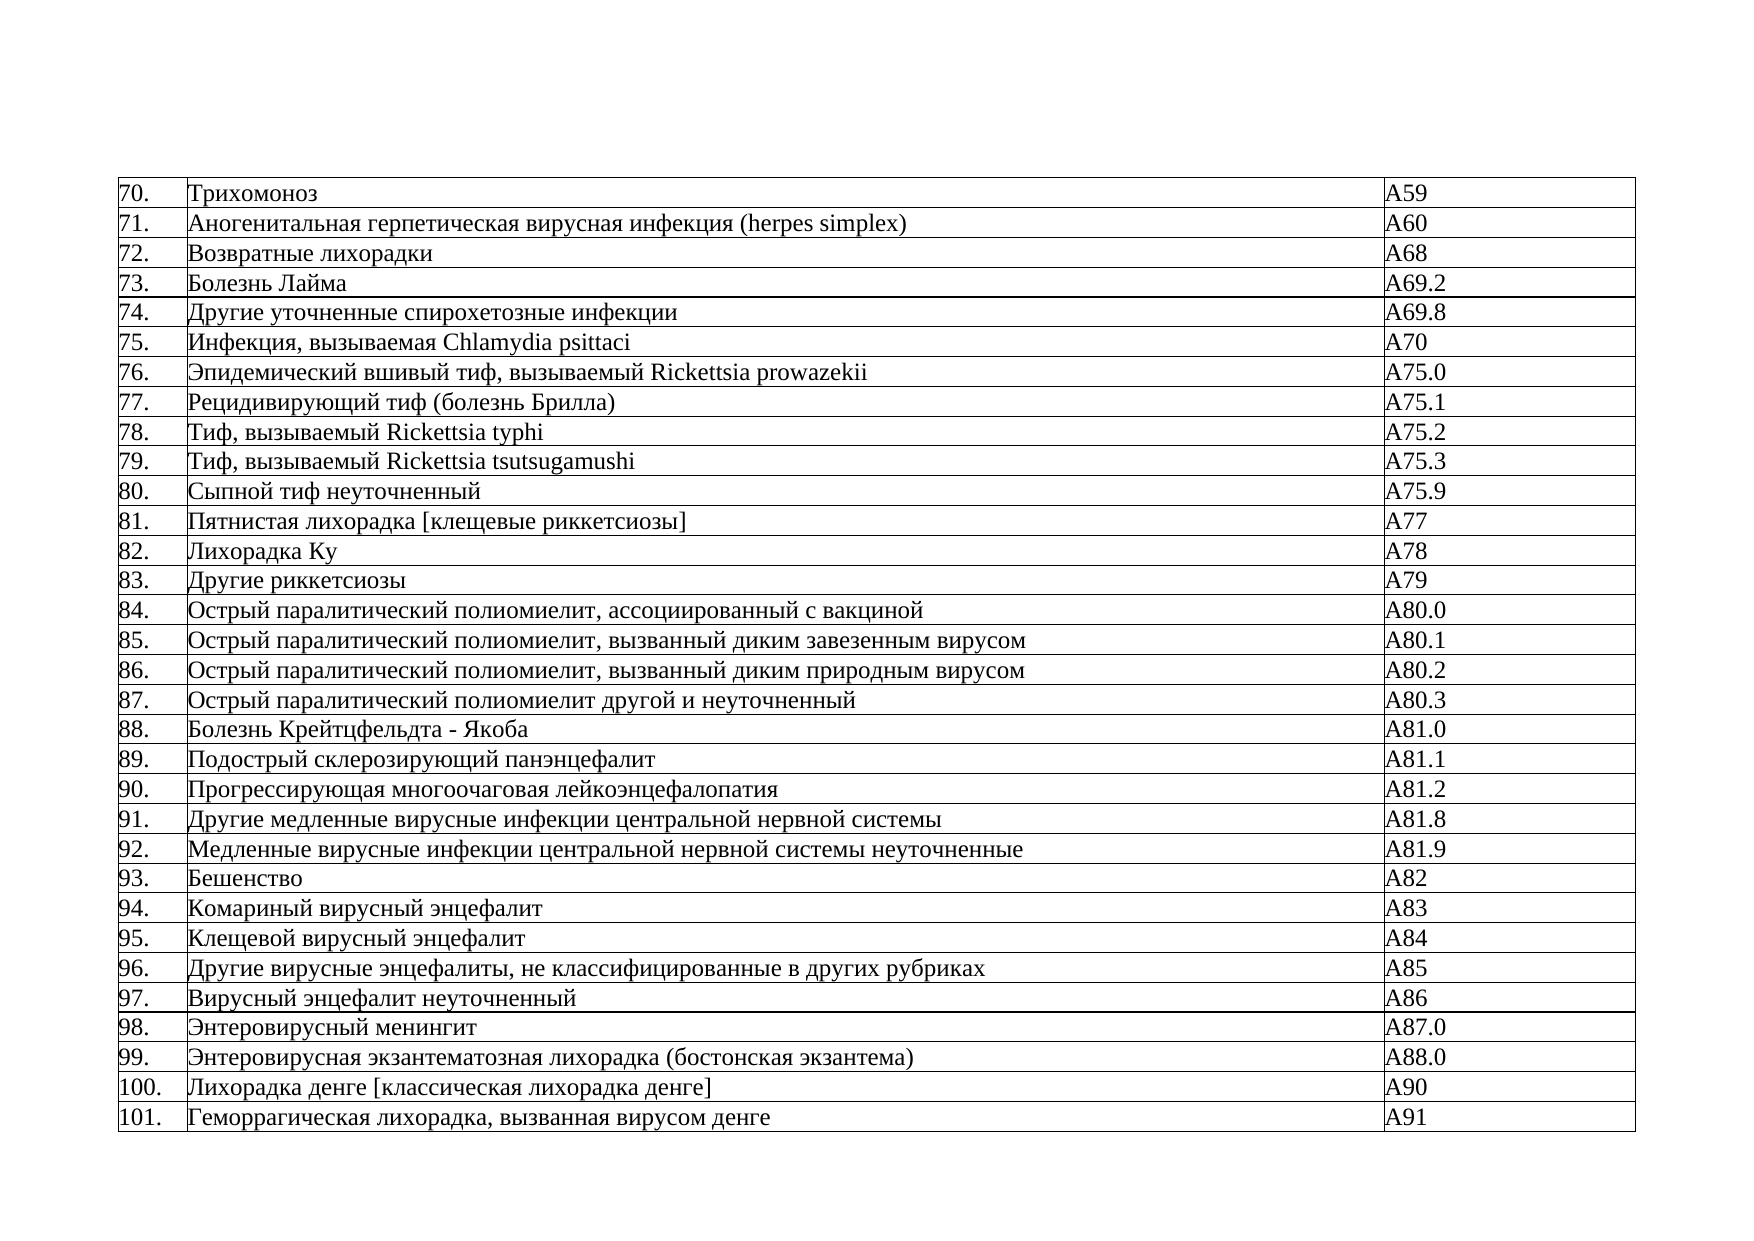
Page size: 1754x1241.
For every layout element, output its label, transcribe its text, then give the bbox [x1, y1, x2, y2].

table_cell A85 [1385, 953, 1635, 982]
table_cell A69.2 [1385, 268, 1635, 296]
table_cell Тиф, вызываемый Rickettsia typhi [188, 417, 1384, 445]
table_cell Энтеровирусная экзантематозная лихорадка (бостонская экзантема) [188, 1042, 1384, 1071]
table_cell 73. [119, 268, 187, 296]
table_cell 100. [119, 1072, 187, 1101]
table_cell 85. [119, 625, 187, 654]
table_cell 72. [119, 238, 187, 267]
table_cell 78. [119, 417, 187, 445]
table_cell Другие вирусные энцефалиты, не классифицированные в других рубриках [188, 953, 1384, 982]
table_cell 89. [119, 744, 187, 773]
table_cell Клещевой вирусный энцефалит [188, 923, 1384, 952]
table_cell A86 [1385, 983, 1635, 1011]
table_cell 80. [119, 476, 187, 505]
table_cell 82. [119, 536, 187, 564]
table_cell Медленные вирусные инфекции центральной нервной системы неуточненные [188, 834, 1384, 862]
table_cell 87. [119, 685, 187, 713]
table_cell A83 [1385, 893, 1635, 922]
table_cell А91 [1385, 1102, 1635, 1131]
table_cell A81.1 [1385, 744, 1635, 773]
table_cell Острый паралитический полиомиелит другой и неуточненный [188, 685, 1384, 713]
table_cell 95. [119, 923, 187, 952]
table_cell 83. [119, 566, 187, 594]
table_cell Бешенство [188, 864, 1384, 892]
table_cell Инфекция, вызываемая Chlamydia psittaci [188, 327, 1384, 356]
table_cell A59 [1385, 178, 1635, 207]
table_cell Сыпной тиф неуточненный [188, 476, 1384, 505]
table_cell Пятнистая лихорадка [клещевые риккетсиозы] [188, 506, 1384, 535]
table_cell А77 [1385, 506, 1635, 535]
table_cell Вирусный энцефалит неуточненный [188, 983, 1384, 1011]
table_cell 84. [119, 595, 187, 624]
table_cell A70 [1385, 327, 1635, 356]
table_cell A75.2 [1385, 417, 1635, 445]
table_cell A68 [1385, 238, 1635, 267]
table_cell А88.0 [1385, 1042, 1635, 1071]
table_cell А80.3 [1385, 685, 1635, 713]
table_cell Лихорадка Ку [188, 536, 1384, 564]
table_cell 88. [119, 715, 187, 743]
table_cell 94. [119, 893, 187, 922]
table_cell 101. [119, 1102, 187, 1131]
table_cell А69.8 [1385, 298, 1635, 326]
table_cell A75.0 [1385, 357, 1635, 386]
table_cell Острый паралитический полиомиелит, вызванный диким завезенным вирусом [188, 625, 1384, 654]
table_cell Рецидивирующий тиф (болезнь Брилла) [188, 387, 1384, 416]
table_cell Подострый склерозирующий панэнцефалит [188, 744, 1384, 773]
table_cell 71. [119, 208, 187, 237]
table_cell Комариный вирусный энцефалит [188, 893, 1384, 922]
table_cell 91. [119, 804, 187, 833]
table_cell A81.8 [1385, 804, 1635, 833]
table_cell A75.3 [1385, 446, 1635, 475]
table_cell A81.9 [1385, 834, 1635, 862]
table_cell 99. [119, 1042, 187, 1071]
table_cell A87.0 [1385, 1013, 1635, 1041]
table_cell A75.9 [1385, 476, 1635, 505]
table_cell A84 [1385, 923, 1635, 952]
table_cell А80.0 [1385, 595, 1635, 624]
table_cell 96. [119, 953, 187, 982]
table_cell Трихомоноз [188, 178, 1384, 207]
table_cell Геморрагическая лихорадка, вызванная вирусом денге [188, 1102, 1384, 1131]
table_cell 90. [119, 774, 187, 803]
table_cell Болезнь Лайма [188, 268, 1384, 296]
table_cell Энтеровирусный менингит [188, 1013, 1384, 1041]
table_cell Острый паралитический полиомиелит, ассоциированный с вакциной [188, 595, 1384, 624]
table_cell 77. [119, 387, 187, 416]
table_cell А80.2 [1385, 655, 1635, 684]
table_cell Острый паралитический полиомиелит, вызванный диким природным вирусом [188, 655, 1384, 684]
table_cell А78 [1385, 536, 1635, 564]
table_cell 76. [119, 357, 187, 386]
table_cell А80.1 [1385, 625, 1635, 654]
table_cell A75.1 [1385, 387, 1635, 416]
table_cell 93. [119, 864, 187, 892]
table_cell А79 [1385, 566, 1635, 594]
table_cell A60 [1385, 208, 1635, 237]
table_cell Эпидемический вшивый тиф, вызываемый Rickettsia prowazekii [188, 357, 1384, 386]
table_cell Аногенитальная герпетическая вирусная инфекция (herpes simplex) [188, 208, 1384, 237]
table_cell Болезнь Крейтцфельдта - Якоба [188, 715, 1384, 743]
table_cell Лихорадка денге [классическая лихорадка денге] [188, 1072, 1384, 1101]
table_cell A82 [1385, 864, 1635, 892]
table_cell 74. [119, 298, 187, 326]
table_cell A81.0 [1385, 715, 1635, 743]
table_cell 75. [119, 327, 187, 356]
table_cell 79. [119, 446, 187, 475]
table_cell Другие медленные вирусные инфекции центральной нервной системы [188, 804, 1384, 833]
table_cell Тиф, вызываемый Rickettsia tsutsugamushi [188, 446, 1384, 475]
table_cell 70. [119, 178, 187, 207]
table_cell 97. [119, 983, 187, 1011]
table_cell 86. [119, 655, 187, 684]
table_cell Другие уточненные спирохетозные инфекции [188, 298, 1384, 326]
table_cell 81. [119, 506, 187, 535]
table_cell A81.2 [1385, 774, 1635, 803]
table_cell Возвратные лихорадки [188, 238, 1384, 267]
table_cell А90 [1385, 1072, 1635, 1101]
table_cell Прогрессирующая многоочаговая лейкоэнцефалопатия [188, 774, 1384, 803]
table_cell Другие риккетсиозы [188, 566, 1384, 594]
table_cell 98. [119, 1013, 187, 1041]
table_cell 92. [119, 834, 187, 862]
